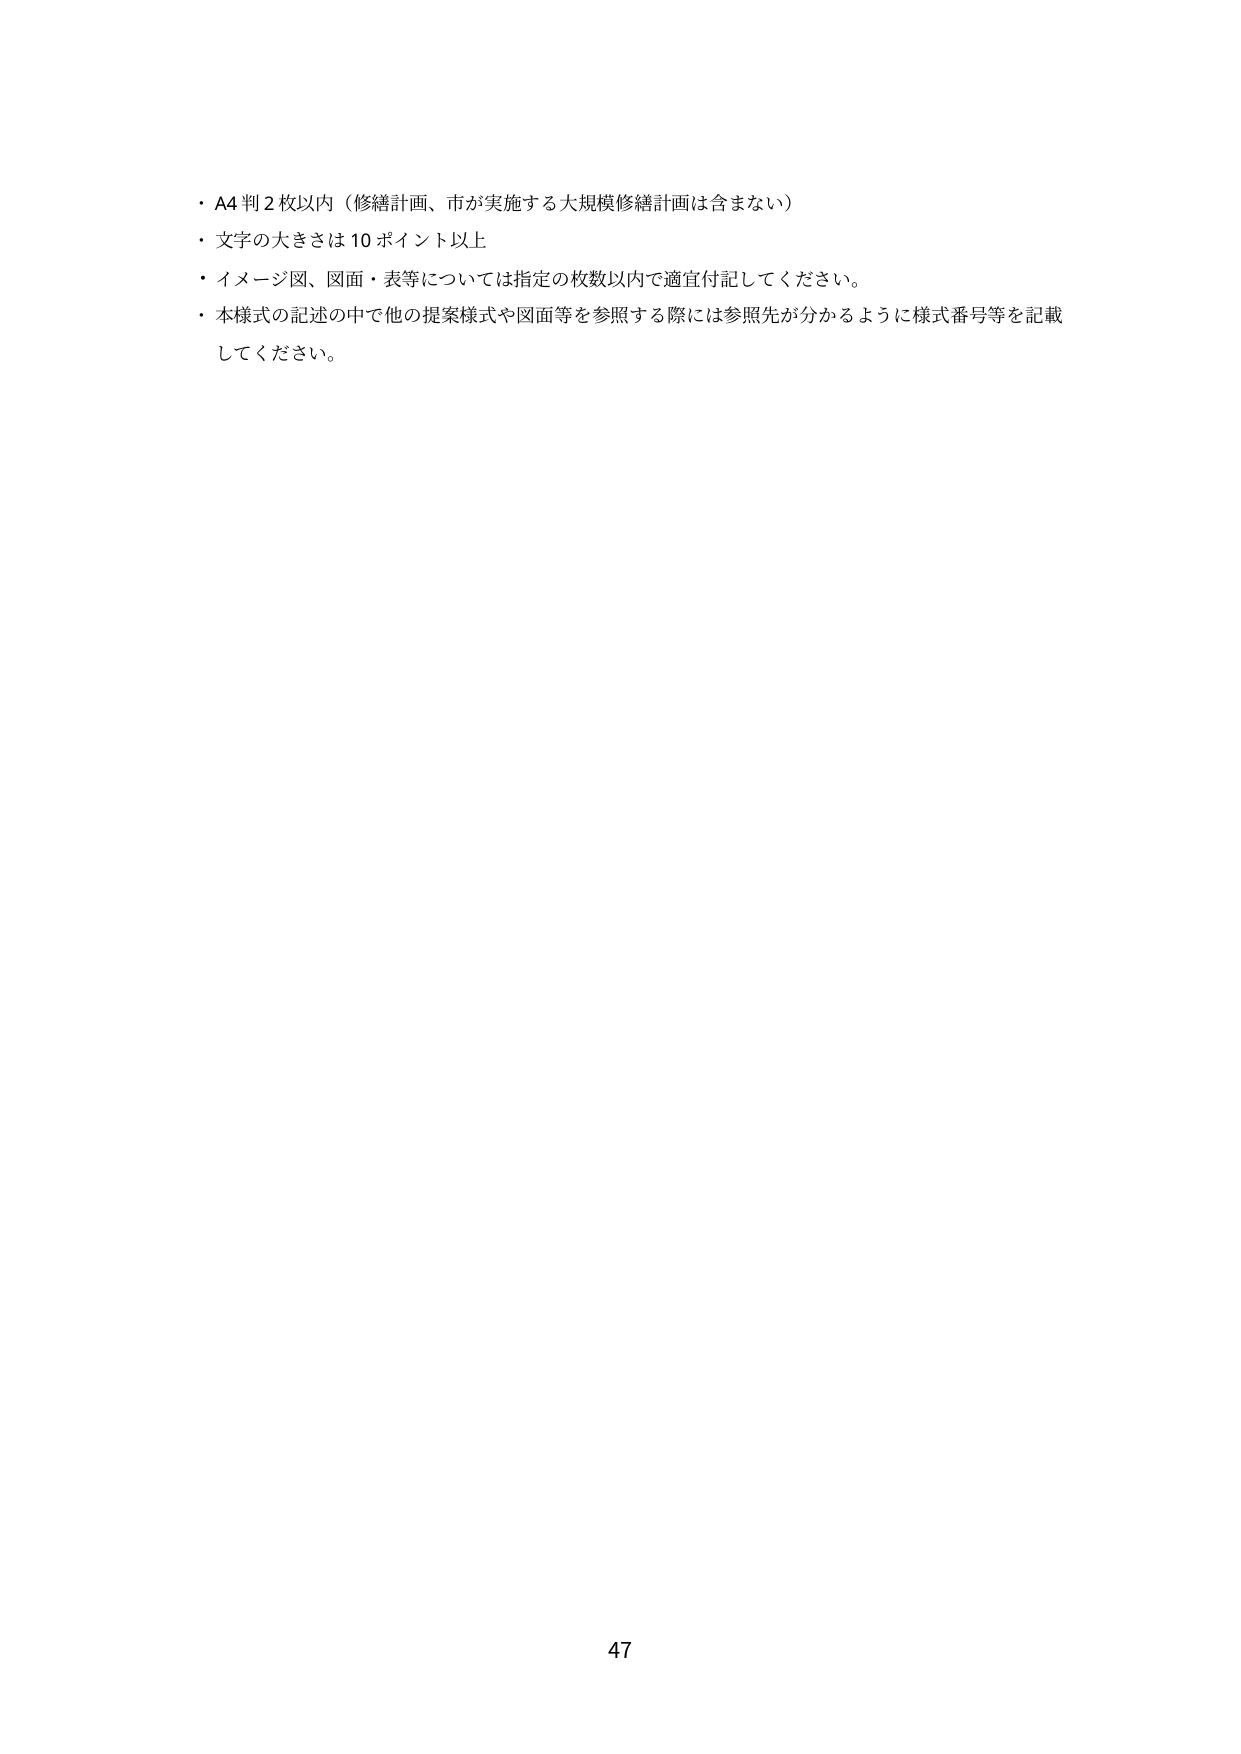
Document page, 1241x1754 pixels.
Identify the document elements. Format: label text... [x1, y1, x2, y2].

list A4判2枚以内（修繕計画、市が実施する大規模修繕計画は含まない） [192, 183, 1063, 221]
list イメージ図、図面・表等については指定の枚数以内で適宜付記してください。 [192, 258, 1063, 296]
list 文字の大きさは10ポイント以上 [192, 221, 1063, 258]
list 本様式の記述の中で他の提案様式や図面等を参照する際には参照先が分かるように様式番号等を記載してください。 [192, 296, 1063, 371]
